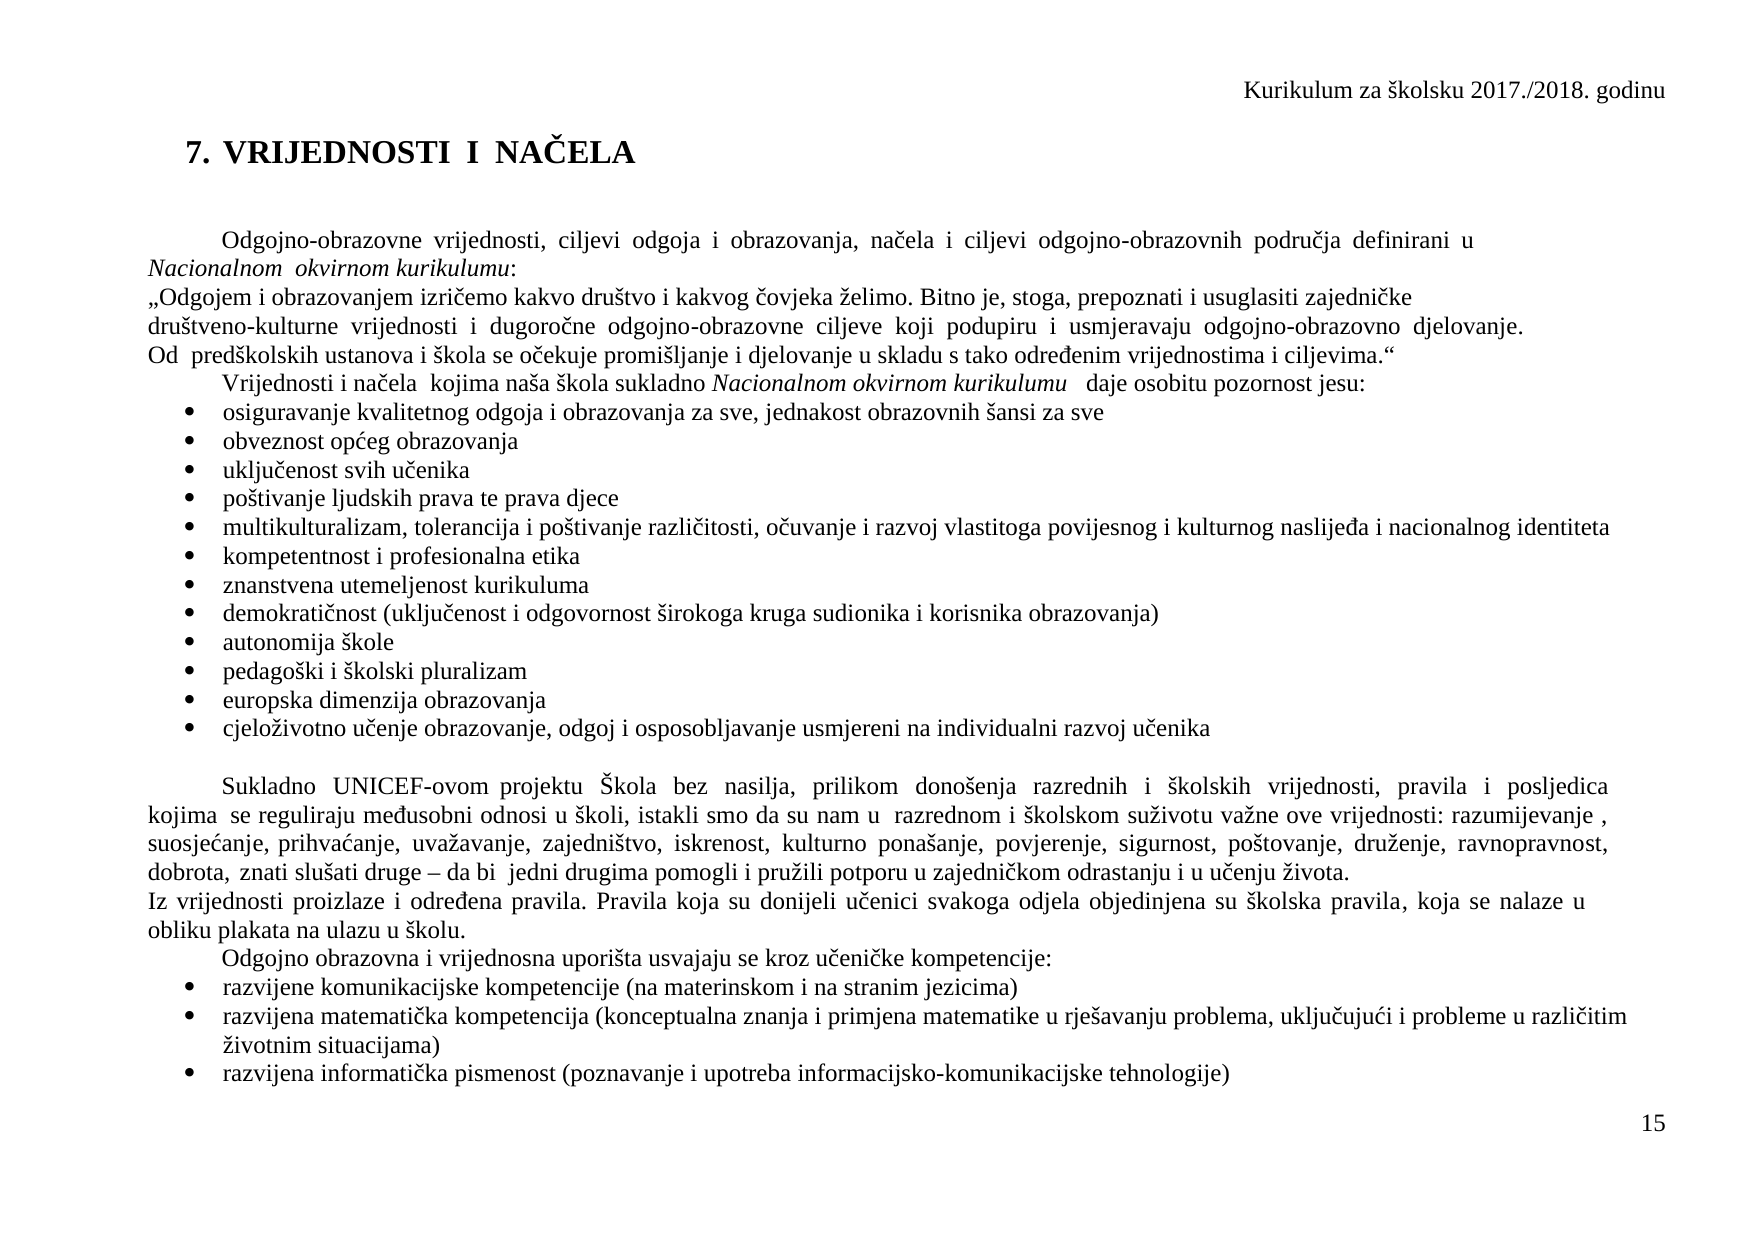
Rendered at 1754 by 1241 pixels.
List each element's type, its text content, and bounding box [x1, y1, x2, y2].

list uključenost svih učenika [185, 455, 1665, 483]
list europska dimenzija obrazovanja [185, 685, 1665, 713]
list pedagoški i školski pluralizam [185, 656, 1665, 685]
list obveznost općeg obrazovanja [185, 426, 1665, 455]
list znanstvena utemeljenost kurikuluma [185, 570, 1665, 598]
text „Odgojem i obrazovanjem izričemo kakvo društvo i kakvog čovjeka želimo. Bitno je, stoga, prepoznati i usuglasiti zajedničke [148, 282, 1667, 311]
text Odgojno obrazovna i vrijednosna uporišta usvajaju se kroz učeničke kompetencije: [148, 943, 1608, 972]
text društveno-kulturne vrijednosti i dugoročne odgojno-obrazovne ciljeve koji podupiru i usmjeravaju odgojno-obrazovno djelovanje. [148, 311, 1667, 340]
subtitle VRIJEDNOSTI I NAČELA [185, 132, 1665, 171]
text Iz vrijednosti proizlaze i određena pravila. Pravila koja su donijeli učenici svakoga odjela objedinjena su školska pravila, koja se nalaze u obliku plakata na ulazu u školu. [148, 886, 1612, 943]
list kompetentnost i profesionalna etika [185, 541, 1665, 570]
list multikulturalizam, tolerancija i poštivanje različitosti, očuvanje i razvoj vlastitoga povijesnog i kulturnog naslijeđa i nacionalnog identiteta [185, 512, 1665, 541]
list razvijene komunikacijske kompetencije (na materinskom i na stranim jezicima) [185, 972, 1665, 1001]
list razvijena informatička pismenost (poznavanje i upotreba informacijsko-komunikacijske tehnologije) [185, 1058, 1665, 1087]
list cjeloživotno učenje obrazovanje, odgoj i osposobljavanje usmjereni na individualni razvoj učenika [185, 713, 1665, 742]
list demokratičnost (uključenost i odgovornost širokoga kruga sudionika i korisnika obrazovanja) [185, 598, 1665, 627]
list osiguravanje kvalitetnog odgoja i obrazovanja za sve, jednakost obrazovnih šansi za sve [185, 397, 1665, 426]
list autonomija škole [185, 627, 1665, 656]
text Od predškolskih ustanova i škola se očekuje promišljanje i djelovanje u skladu s tako određenim vrijednostima i ciljevima.“ [148, 340, 1667, 368]
text Odgojno-obrazovne vrijednosti, ciljevi odgoja i obrazovanja, načela i ciljevi odgojno-obrazovnih područja definirani u Nacionalnom okvirnom kurikulumu: [148, 225, 1612, 282]
list poštivanje ljudskih prava te prava djece [185, 483, 1665, 512]
text Vrijednosti i načela kojima naša škola sukladno Nacionalnom okvirnom kurikulumu daje osobitu pozornost jesu: [221, 368, 1667, 397]
text Sukladno UNICEF-ovom projektu Škola bez nasilja, prilikom donošenja razrednih i školskih vrijednosti, pravila i posljedica kojima se reguliraju međusobni odnosi u školi, istakli smo da su nam u razrednom i školskom suživotu važne ove vrijednosti: razumijevanje , suosjećanje, prihvaćanje, uvažavanje, zajedništvo, iskrenost, kulturno ponašanje, povjerenje, sigurnost, poštovanje, druženje, ravnopravnost, dobrota, znati slušati druge – da bi jedni drugima pomogli i pružili potporu u zajedničkom odrastanju i u učenju života. [148, 771, 1609, 886]
list razvijena matematička kompetencija (konceptualna znanja i primjena matematike u rješavanju problema, uključujući i probleme u različitim životnim situacijama) [185, 1001, 1665, 1058]
